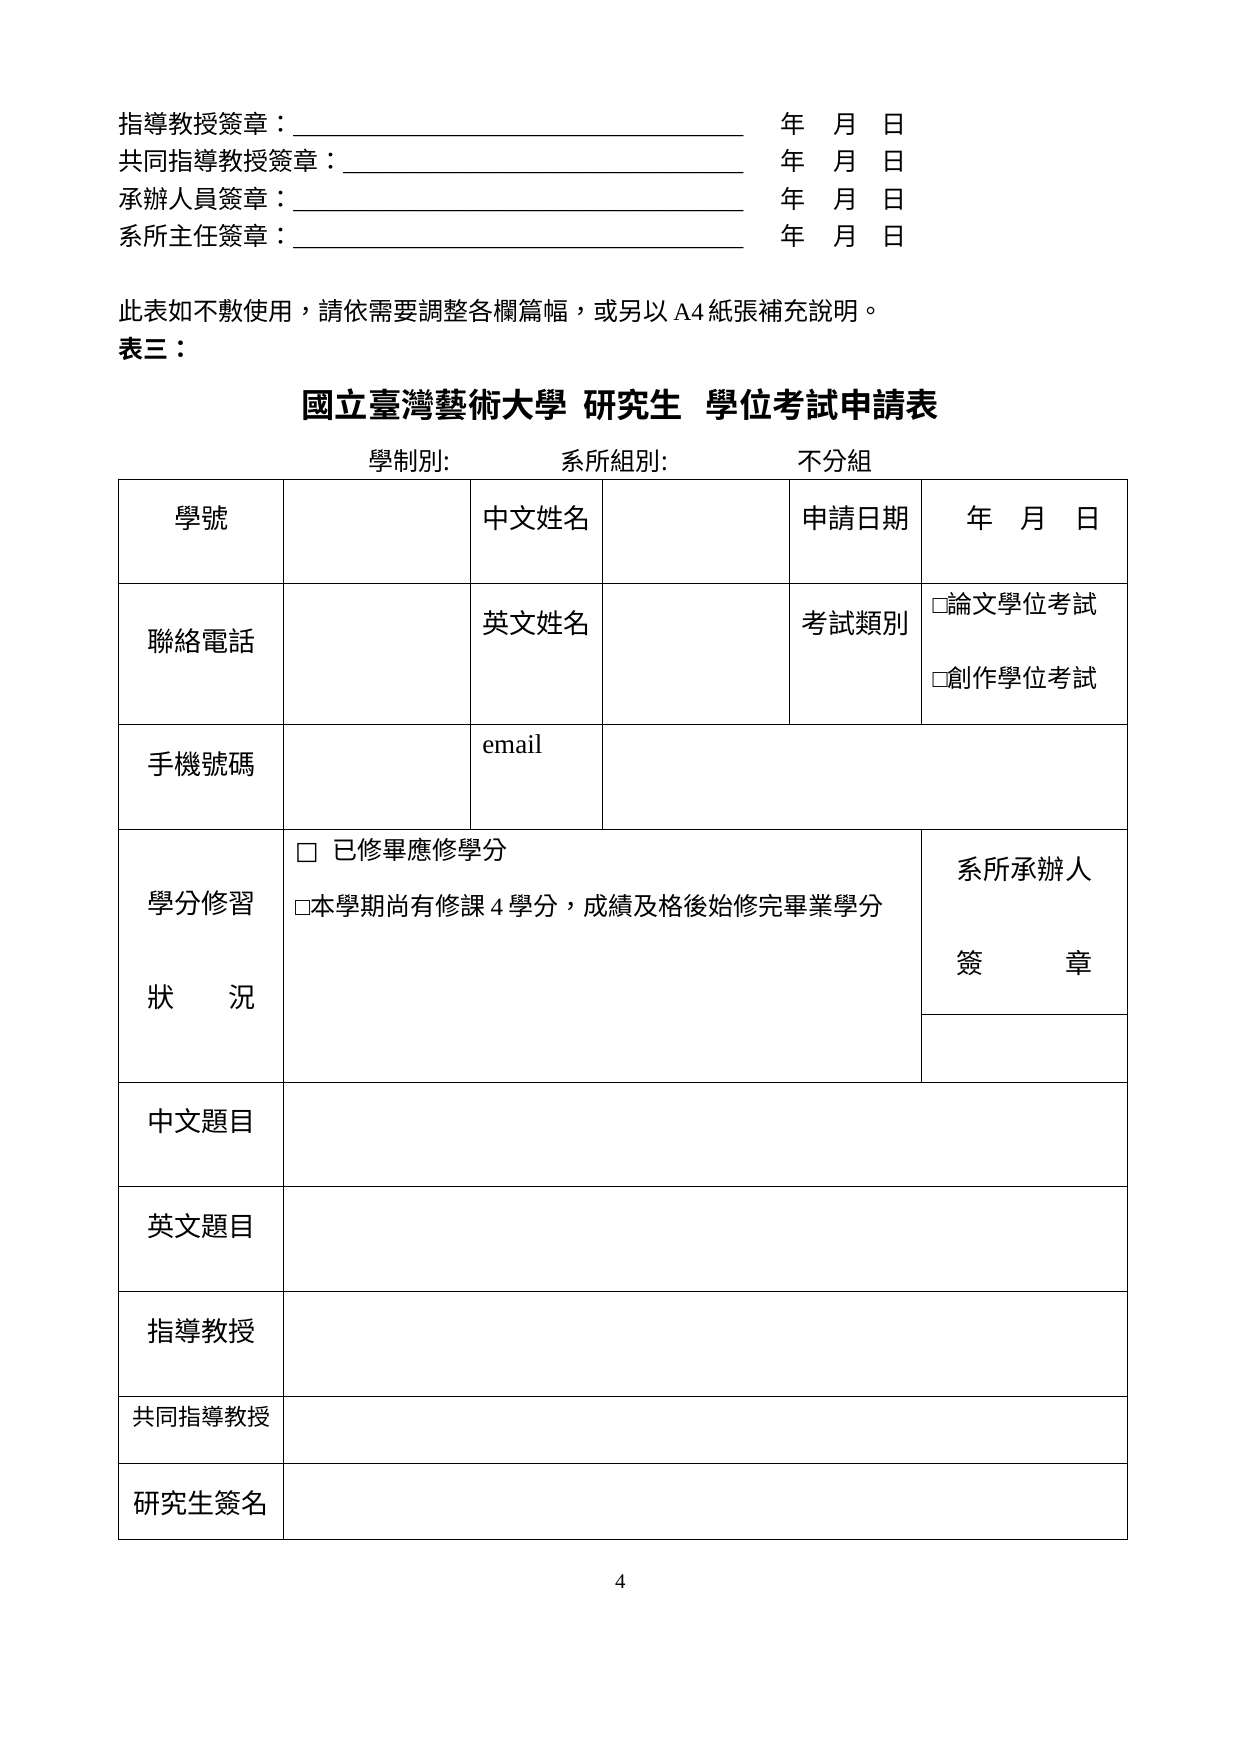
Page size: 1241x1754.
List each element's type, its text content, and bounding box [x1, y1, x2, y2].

table_cell [603, 584, 789, 724]
table_cell 英文姓名 [471, 584, 602, 724]
table_cell [284, 725, 470, 829]
table_header 申請日期 [790, 480, 921, 583]
table_header 學號 [119, 480, 283, 583]
table_header [603, 480, 789, 583]
table_cell 手機號碼 [119, 725, 283, 829]
table_cell 學分修習 狀 況 [119, 830, 283, 1082]
text 共同指導教授簽章：________________________________ 年 月 日 [118, 141, 1122, 178]
table_cell [284, 1292, 1127, 1396]
table_cell [922, 1015, 1127, 1082]
text 系所主任簽章：____________________________________ 年 月 日 [118, 216, 1122, 253]
table_cell [284, 584, 470, 724]
text 指導教授簽章：____________________________________ 年 月 日 [118, 103, 1122, 141]
table_cell □論文學位考試 □創作學位考試 [922, 584, 1127, 724]
table_header 中文姓名 [471, 480, 602, 583]
table_cell 指導教授 [119, 1292, 283, 1396]
table_cell 考試類別 [790, 584, 921, 724]
text 此表如不敷使用，請依需要調整各欄篇幅，或另以A4紙張補充說明。 [118, 291, 1122, 328]
text 學制別: 系所組別: 不分組 [118, 441, 1122, 478]
table_cell 共同指導教授 [119, 1397, 283, 1463]
table_cell [284, 1397, 1127, 1463]
table_cell 系所承辦人 簽 章 [922, 830, 1127, 1014]
table_cell [284, 1083, 1127, 1186]
table_header 年 月 日 [922, 480, 1127, 583]
table_cell email [471, 725, 602, 829]
text 表三： [118, 328, 1122, 366]
text 承辦人員簽章：____________________________________ 年 月 日 [118, 178, 1122, 216]
table_cell 研究生簽名 [119, 1464, 283, 1539]
text 國立臺灣藝術大學 研究生 學位考試申請表 [118, 366, 1122, 441]
table_cell 已修畢應修學分 □本學期尚有修課 4學分，成績及格後始修完畢業學分 [284, 830, 921, 1082]
table_cell 英文題目 [119, 1187, 283, 1291]
table_cell [284, 1464, 1127, 1539]
table_header [284, 480, 470, 583]
table_cell [603, 725, 1127, 829]
table_cell [284, 1187, 1127, 1291]
table_cell 聯絡電話 [119, 584, 283, 724]
table_cell 中文題目 [119, 1083, 283, 1186]
